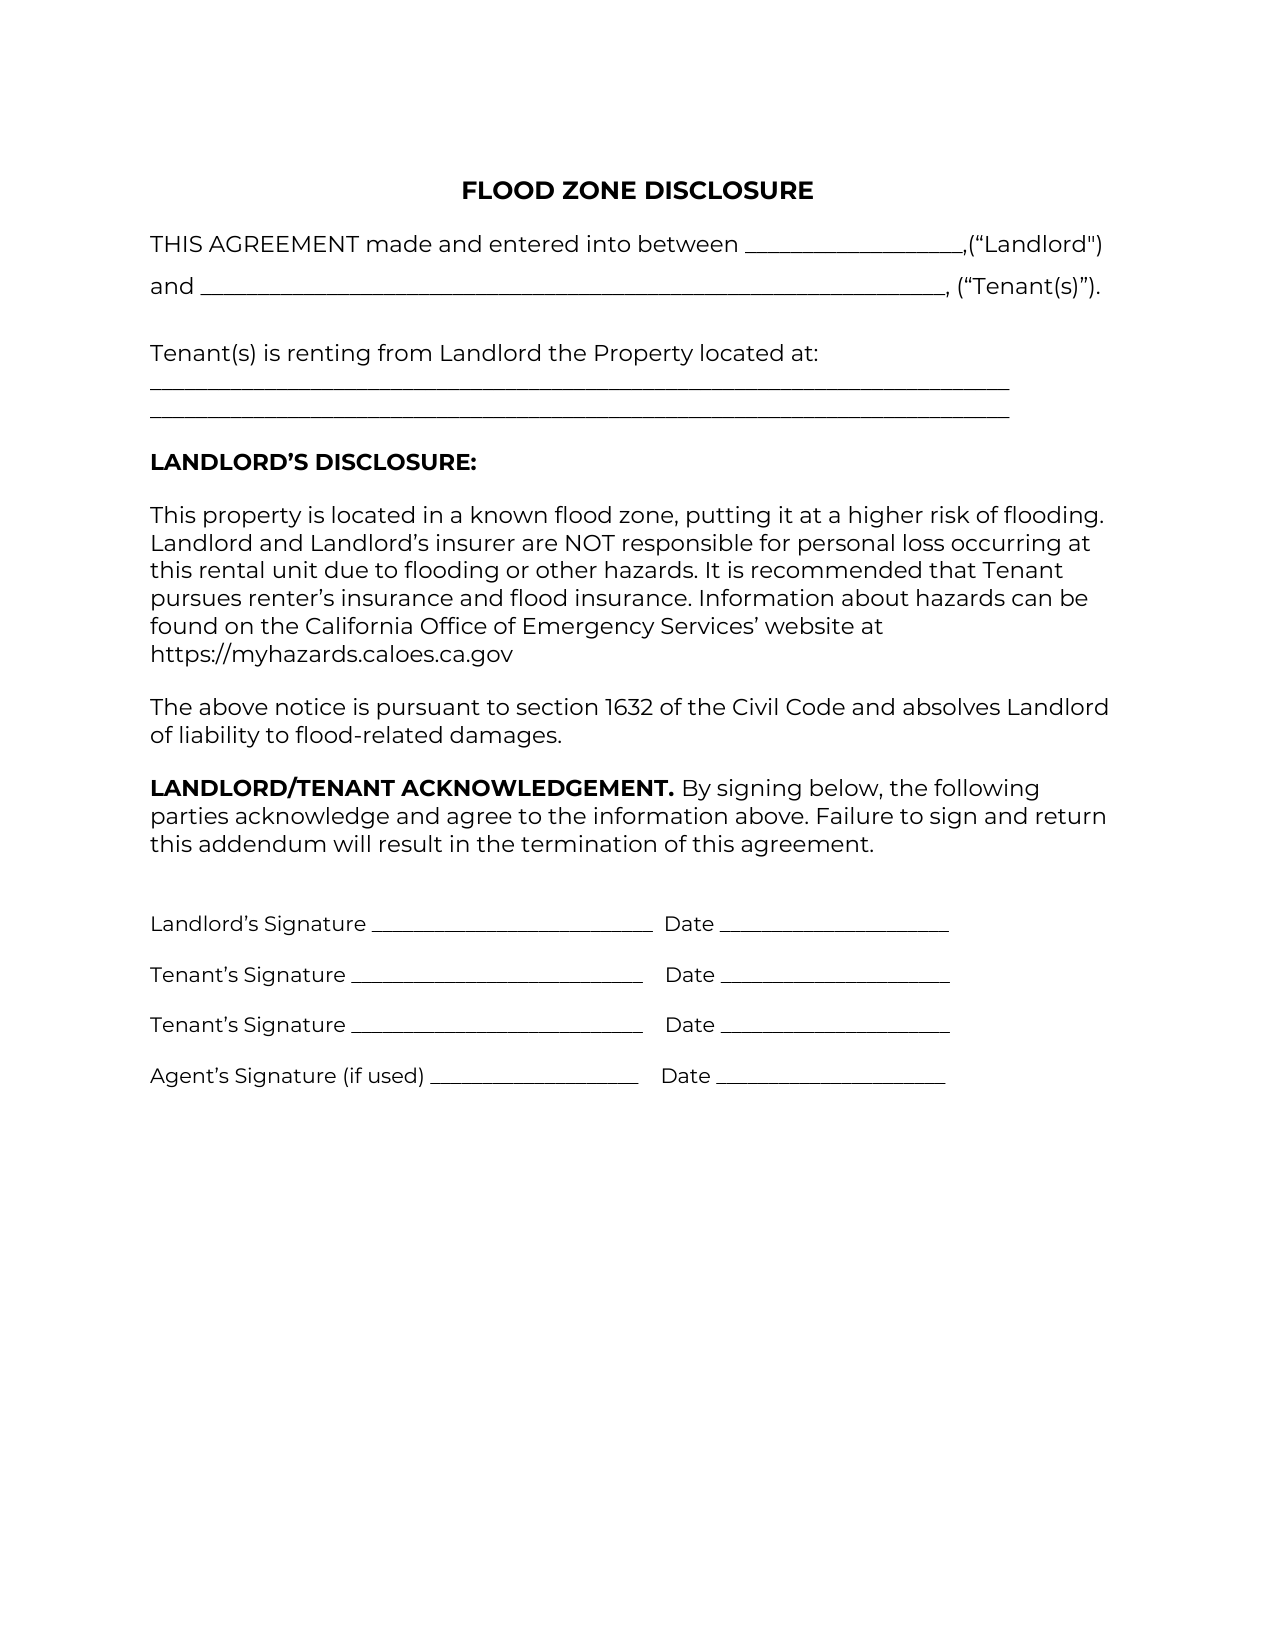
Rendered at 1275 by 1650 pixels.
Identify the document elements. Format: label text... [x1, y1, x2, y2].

text LANDLORD/TENANT ACKNOWLEDGEMENT. By signing below, the following parties acknowledge and agree to the information above. Failure to sign and return this addendum will result in the termination of this agreement. [150, 774, 1125, 858]
text Tenant’s Signature ____________________________ Date ______________________ [150, 1013, 1125, 1038]
text This property is located in a known flood zone, putting it at a higher risk of flooding. Landlord and Landlord’s insurer are NOT responsible for personal loss occurring at this rental unit due to flooding or other hazards. It is recommended that Tenant pursues renter’s insurance and flood insurance. Information about hazards can be found on the California Office of Emergency Services’ website at https://myhazards.caloes.ca.gov [150, 501, 1125, 668]
text Tenant(s) is renting from Landlord the Property located at: ___________________________________________________________________________ ___________________________________________________________________________ [150, 339, 1125, 423]
text FLOOD ZONE DISCLOSURE [150, 175, 1125, 206]
text THIS AGREEMENT made and entered into between ___________________,(“Landlord") and _________________________________________________________________, (“Tenant(s)”). [150, 231, 1125, 300]
text Tenant’s Signature ____________________________ Date ______________________ [150, 962, 1125, 987]
text The above notice is pursuant to section 1632 of the Civil Code and absolves Landlord of liability to flood-related damages. [150, 693, 1125, 749]
text Landlord’s Signature ___________________________ Date ______________________ [150, 911, 1125, 936]
text LANDLORD’S DISCLOSURE: [150, 448, 1125, 476]
text Agent’s Signature (if used) ____________________ Date ______________________ [150, 1063, 1125, 1089]
